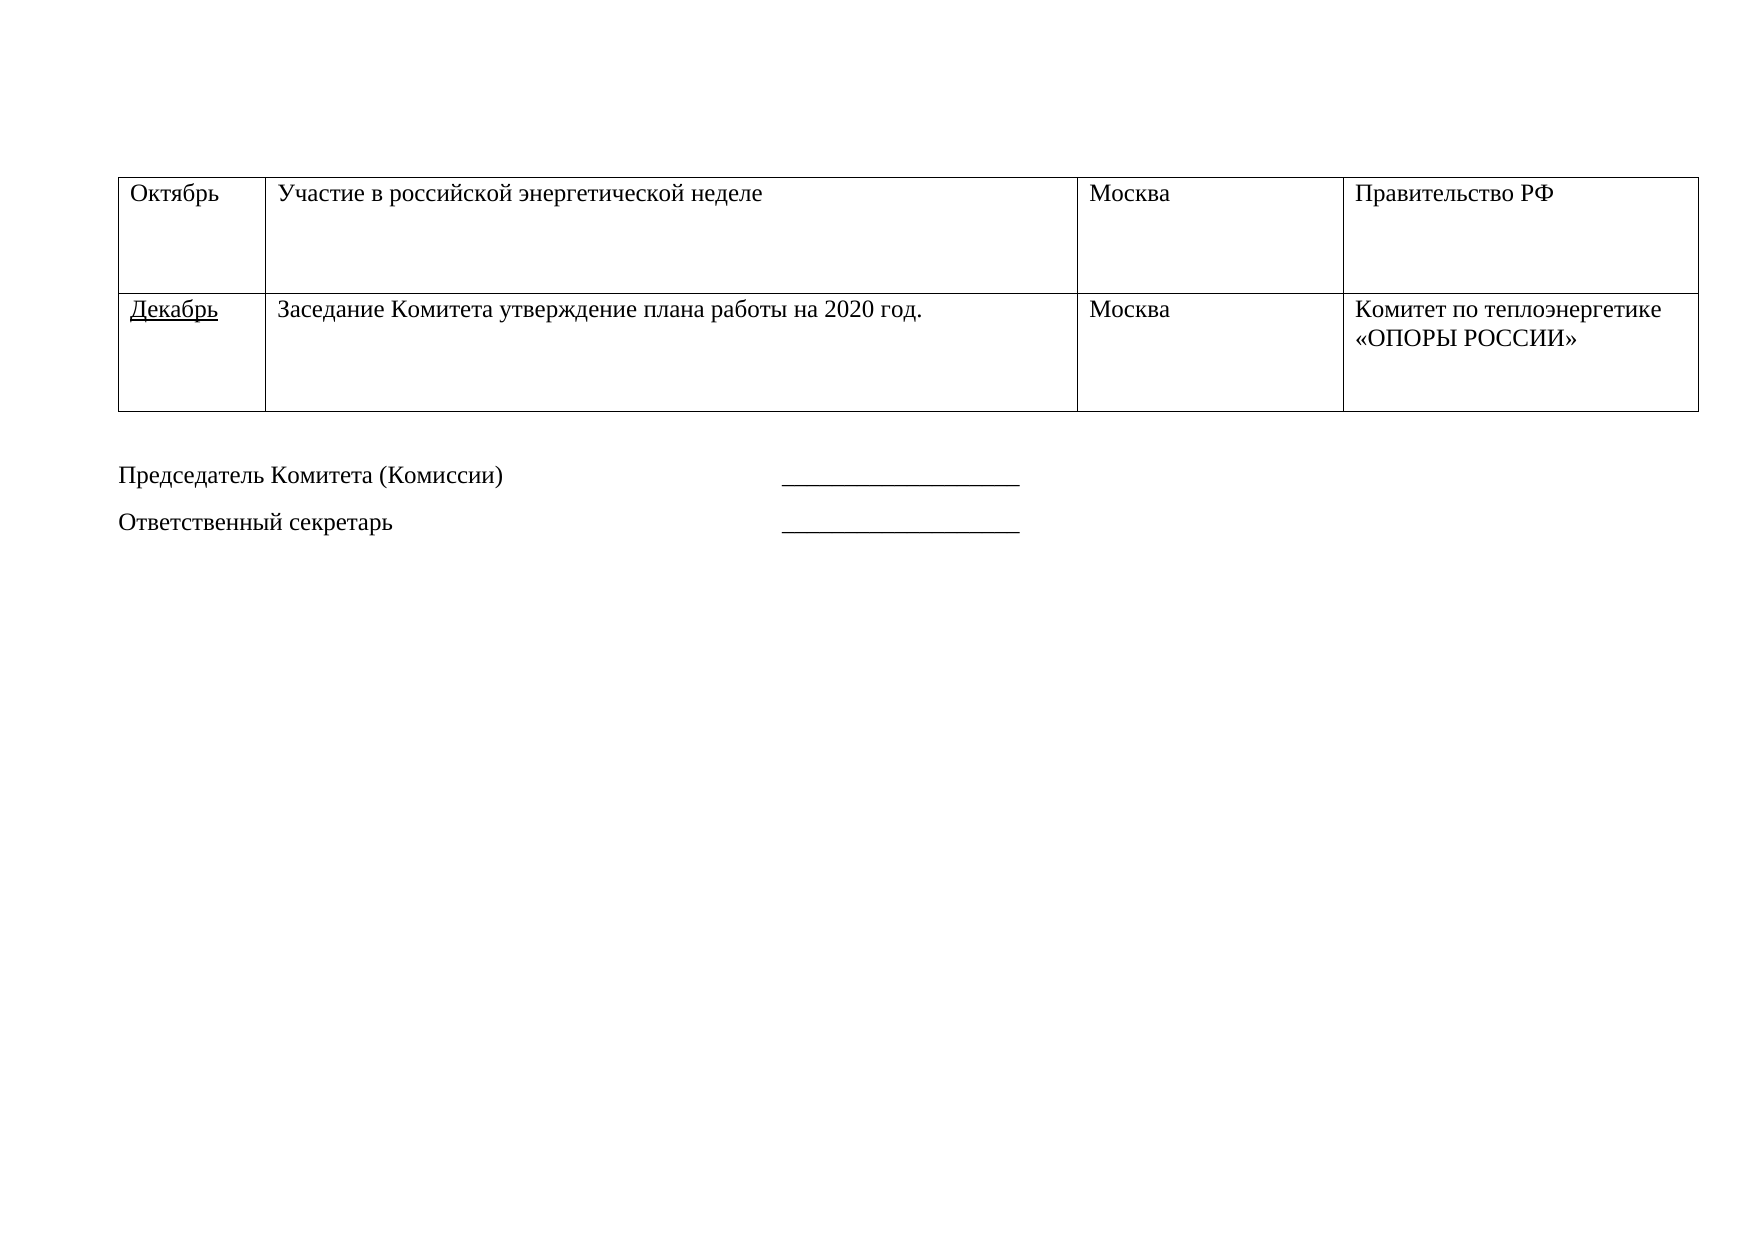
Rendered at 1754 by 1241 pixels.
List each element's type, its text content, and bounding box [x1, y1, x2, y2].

table_cell Москва [1078, 178, 1343, 293]
table_cell Декабрь [119, 294, 265, 411]
table_cell Заседание Комитета утверждение плана работы на 2020 год. [266, 294, 1077, 411]
table_cell Октябрь [119, 178, 265, 293]
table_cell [1344, 294, 1698, 411]
text Ответственный секретарь ___________________ [118, 507, 1636, 536]
table_cell Правительство РФ [1344, 178, 1698, 293]
table_cell Участие в российской энергетической неделе [266, 178, 1077, 293]
table_cell Москва [1078, 294, 1343, 411]
text Председатель Комитета (Комиссии) ___________________ [118, 460, 1636, 488]
